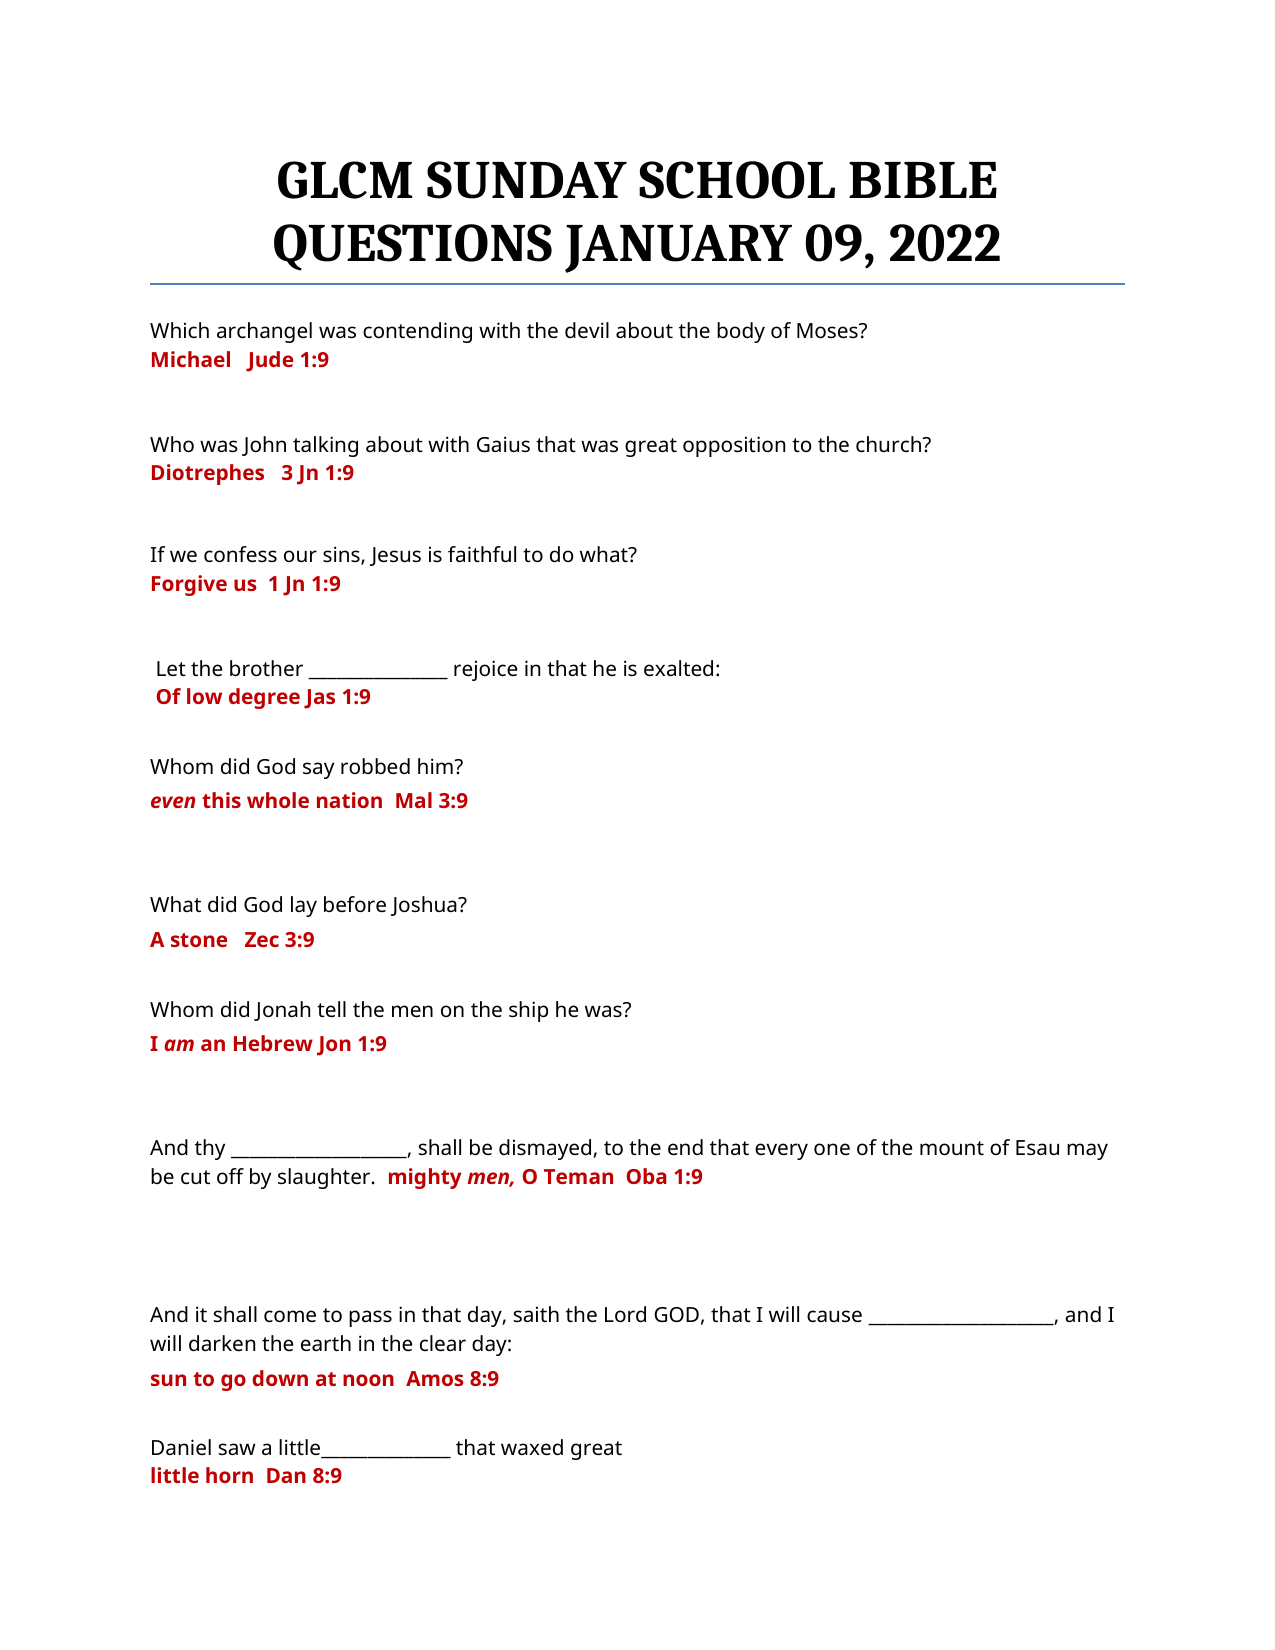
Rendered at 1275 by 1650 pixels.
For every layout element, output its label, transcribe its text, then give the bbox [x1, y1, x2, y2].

text Forgive us 1 Jn 1:9 [150, 569, 1125, 597]
text Who was John talking about with Gaius that was great opposition to the church? [150, 430, 1125, 458]
text Michael Jude 1:9 [150, 345, 1125, 373]
text Whom did God say robbed him? [150, 752, 1125, 780]
text And it shall come to pass in that day, saith the Lord GOD, that I will cause ____________________, and I will darken the earth in the clear day: [150, 1301, 1125, 1357]
text Of low degree Jas 1:9 [150, 682, 1125, 711]
text Whom did Jonah tell the men on the ship he was? [150, 995, 1125, 1023]
text Which archangel was contending with the devil about the body of Moses? [150, 316, 1125, 345]
text And thy ___________________, shall be dismayed, to the end that every one of the mount of Esau may be cut off by slaughter. mighty men, O Teman Oba 1:9 [150, 1133, 1125, 1190]
text little horn Dan 8:9 [150, 1462, 1125, 1490]
text What did God lay before Joshua? [150, 891, 1125, 919]
text Let the brother _______________ rejoice in that he is exalted: [150, 654, 1125, 682]
text A stone Zec 3:9 [150, 925, 1125, 954]
title GLCM SUNDAY SCHOOL BIBLE QUESTIONS JANUARY 09, 2022 [150, 150, 1125, 283]
text Daniel saw a little______________ that waxed great [150, 1433, 1125, 1462]
text sun to go down at noon Amos 8:9 [150, 1364, 1125, 1392]
text Diotrephes 3 Jn 1:9 [150, 458, 1125, 487]
text even this whole nation Mal 3:9 [150, 787, 1125, 815]
text If we confess our sins, Jesus is faithful to do what? [150, 540, 1125, 569]
text I am an Hebrew Jon 1:9 [150, 1029, 1125, 1058]
